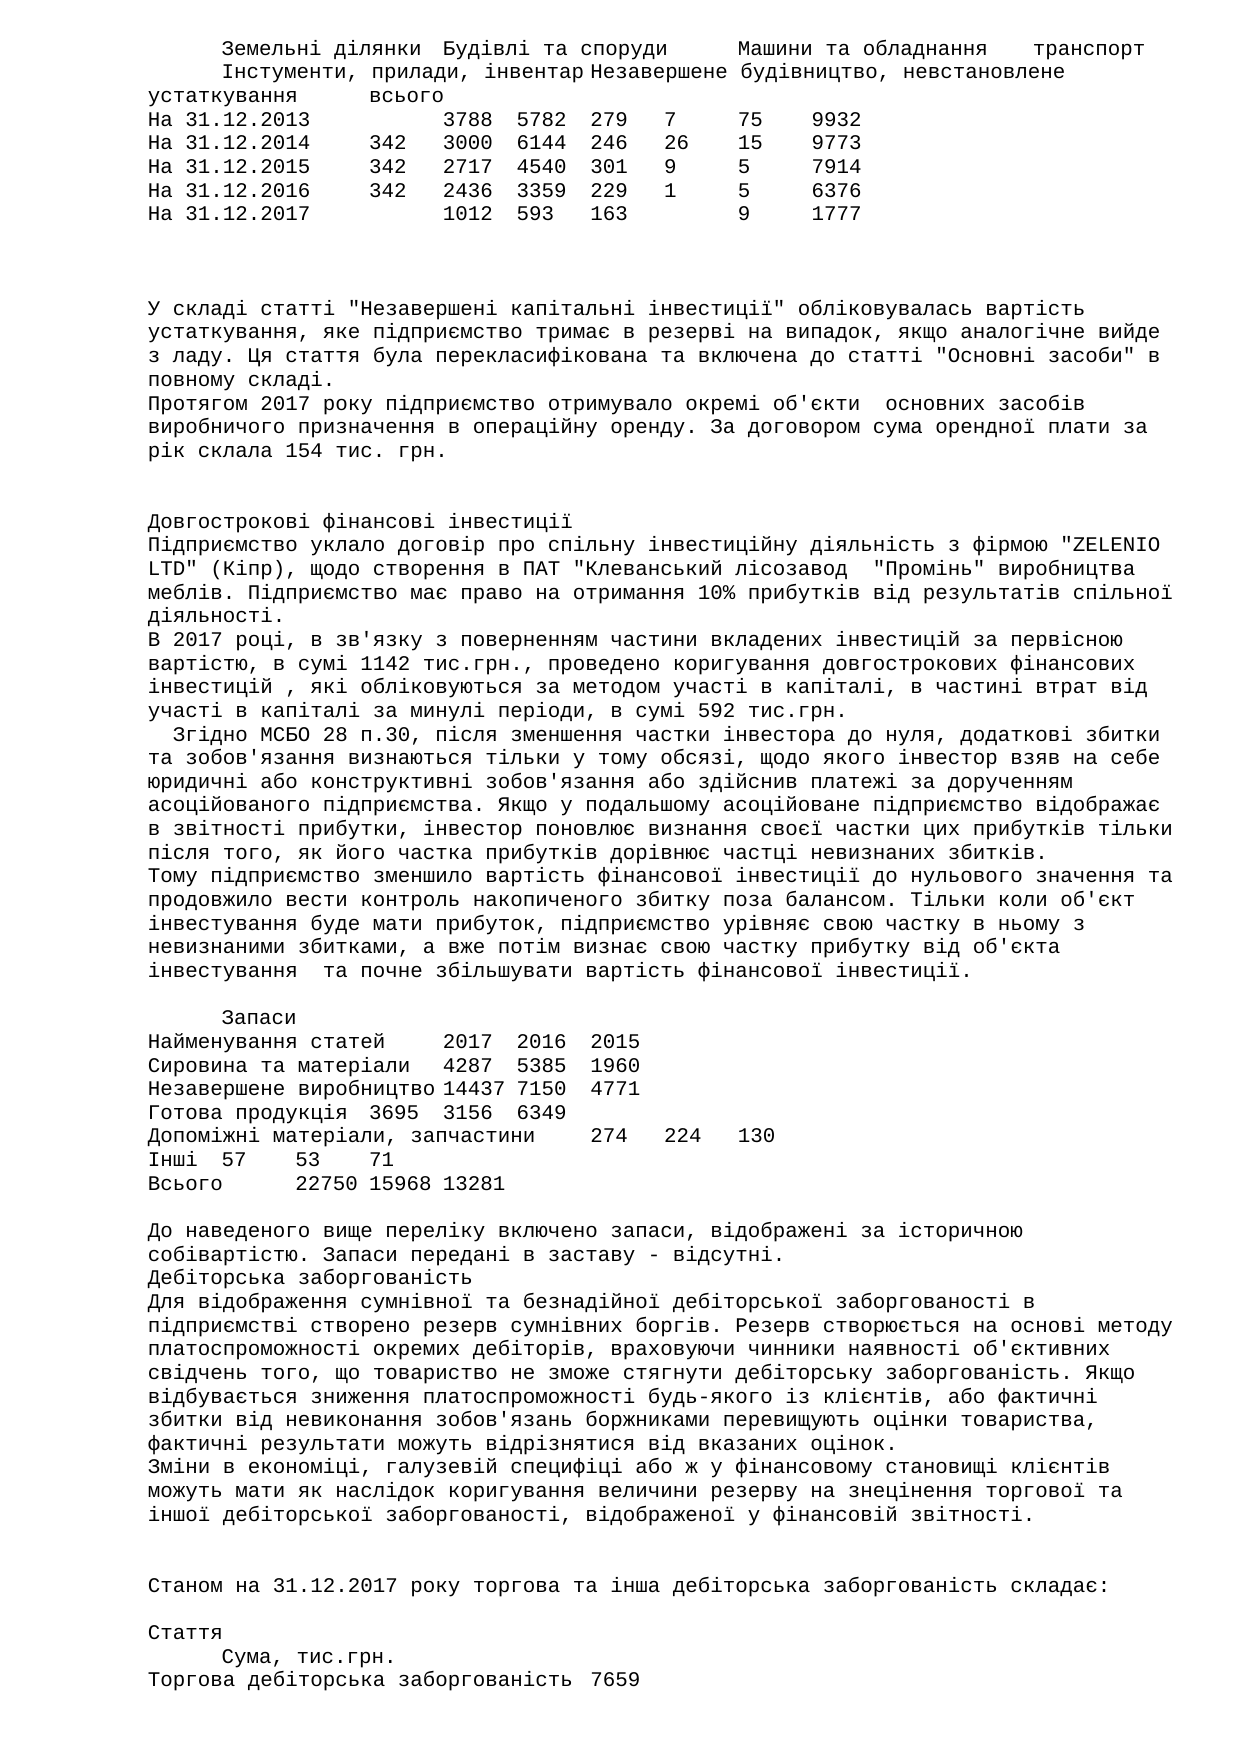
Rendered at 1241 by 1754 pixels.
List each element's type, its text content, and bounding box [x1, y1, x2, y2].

text Торгова дебiторська заборгованiсть 7659 [148, 1669, 1181, 1693]
text Довгостроковi фiнансовi iнвестицiї [148, 511, 1181, 534]
text До наведеного вище перелiку включено запаси, вiдображенi за iсторичною собiвартiстю. Запаси переданi в заставу - вiдсутнi. [148, 1220, 1181, 1267]
text На 31.12.2014 342 3000 6144 246 26 15 9773 [148, 132, 1181, 156]
text У складi статтi "Незавершенi капiтальнi iнвестицiї" облiковувалась вартiсть устаткування, яке пiдприємство тримає в резервi на випадок, якщо аналогiчне вийде з ладу. Ця стаття була перекласифiкована та включена до статтi "Основнi засоби" в повному складi. [148, 298, 1181, 392]
text Готова продукцiя 3695 3156 6349 [148, 1102, 1181, 1126]
text Запаси [148, 1007, 1181, 1031]
text На 31.12.2015 342 2717 4540 301 9 5 7914 [148, 156, 1181, 180]
text Всього 22750 15968 13281 [148, 1173, 1181, 1196]
text Сировина та матерiали 4287 5385 1960 [148, 1054, 1181, 1078]
text Пiдприємство уклало договiр про спiльну iнвестицiйну дiяльнiсть з фiрмою "ZELENIO LTD" (Кiпр), щодо створення в ПАТ "Клеванський лiсозавод "Промiнь" виробництва меблiв. Пiдприємство має право на отримання 10% прибуткiв вiд результатiв спiльної дiяльностi. [148, 534, 1181, 629]
text Допомiжнi матерiали, запчастини 274 224 130 [148, 1126, 1181, 1149]
text В 2017 роцi, в зв'язку з поверненням частини вкладених iнвестицiй за первiсною вартiстю, в сумi 1142 тис.грн., проведено коригування довгострокових фiнансових iнвестицiй , якi облiковуються за методом участi в капiталi, в частинi втрат вiд участi в капiталi за минулi перiоди, в сумi 592 тис.грн. [148, 629, 1181, 723]
text Згiдно МСБО 28 п.30, пiсля зменшення частки iнвестора до нуля, додатковi збитки та зобов'язання визнаються тiльки у тому обсязi, щодо якого iнвестор взяв на себе юридичнi або конструктивнi зобов'язання або здiйснив платежi за дорученням асоцiйованого пiдприємства. Якщо у подальшому асоцiйоване пiдприємство вiдображає в звiтностi прибутки, iнвестор поновлює визнання своєї частки цих прибуткiв тiльки пiсля того, як його частка прибуткiв дорiвнює частцi невизнаних збиткiв. [148, 723, 1181, 865]
text Незавершене виробництво 14437 7150 4771 [148, 1078, 1181, 1102]
text Тому пiдприємство зменшило вартiсть фiнансової iнвестицiї до нульового значення та продовжило вести контроль накопиченого збитку поза балансом. Тiльки коли об'єкт iнвестування буде мати прибуток, пiдприємство урiвняє свою частку в ньому з невизнаними збитками, а вже потiм визнає свою частку прибутку вiд об'єкта iнвестування та почне збiльшувати вартiсть фiнансової iнвестицiї. [148, 865, 1181, 984]
text Сума, тис.грн. [148, 1646, 1181, 1669]
text Змiни в економiцi, галузевiй специфiцi або ж у фiнансовому становищi клiєнтiв можуть мати як наслiдок коригування величини резерву на знецiнення торгової та iншої дебiторської заборгованостi, вiдображеної у фiнансовiй звiтностi. [148, 1457, 1181, 1527]
text Протягом 2017 року пiдприємство отримувало окремi об'єкти основних засобiв виробничого призначення в операцiйну оренду. За договором сума орендної плати за рiк склала 154 тис. грн. [148, 392, 1181, 463]
text Дебiторська заборгованiсть [148, 1267, 1181, 1291]
text Станом на 31.12.2017 року торгова та iнша дебiторська заборгованiсть складає: [148, 1575, 1181, 1598]
text Земельнi дiлянки Будiвлi та споруди Машини та обладнання транспорт Iнстументи, прилади, iнвентар Незавершене будiвництво, невстановлене устаткування всього [148, 38, 1181, 109]
text Iншi 57 53 71 [148, 1149, 1181, 1173]
text Стаття [148, 1622, 1181, 1646]
text Для вiдображення сумнiвної та безнадiйної дебiторської заборгованостi в пiдприємствi створено резерв сумнiвних боргiв. Резерв створюється на основi методу платоспроможностi окремих дебiторiв, враховуючи чинники наявностi об'єктивних свiдчень того, що товариство не зможе стягнути дебiторську заборгованiсть. Якщо вiдбувається зниження платоспроможностi будь-якого iз клiєнтiв, або фактичнi збитки вiд невиконання зобов'язань боржниками перевищують оцiнки товариства, фактичнi результати можуть вiдрiзнятися вiд вказаних оцiнок. [148, 1291, 1181, 1457]
text Найменування статей 2017 2016 2015 [148, 1031, 1181, 1054]
text На 31.12.2016 342 2436 3359 229 1 5 6376 [148, 180, 1181, 203]
text На 31.12.2013 3788 5782 279 7 75 9932 [148, 109, 1181, 132]
text На 31.12.2017 1012 593 163 9 1777 [148, 203, 1181, 227]
